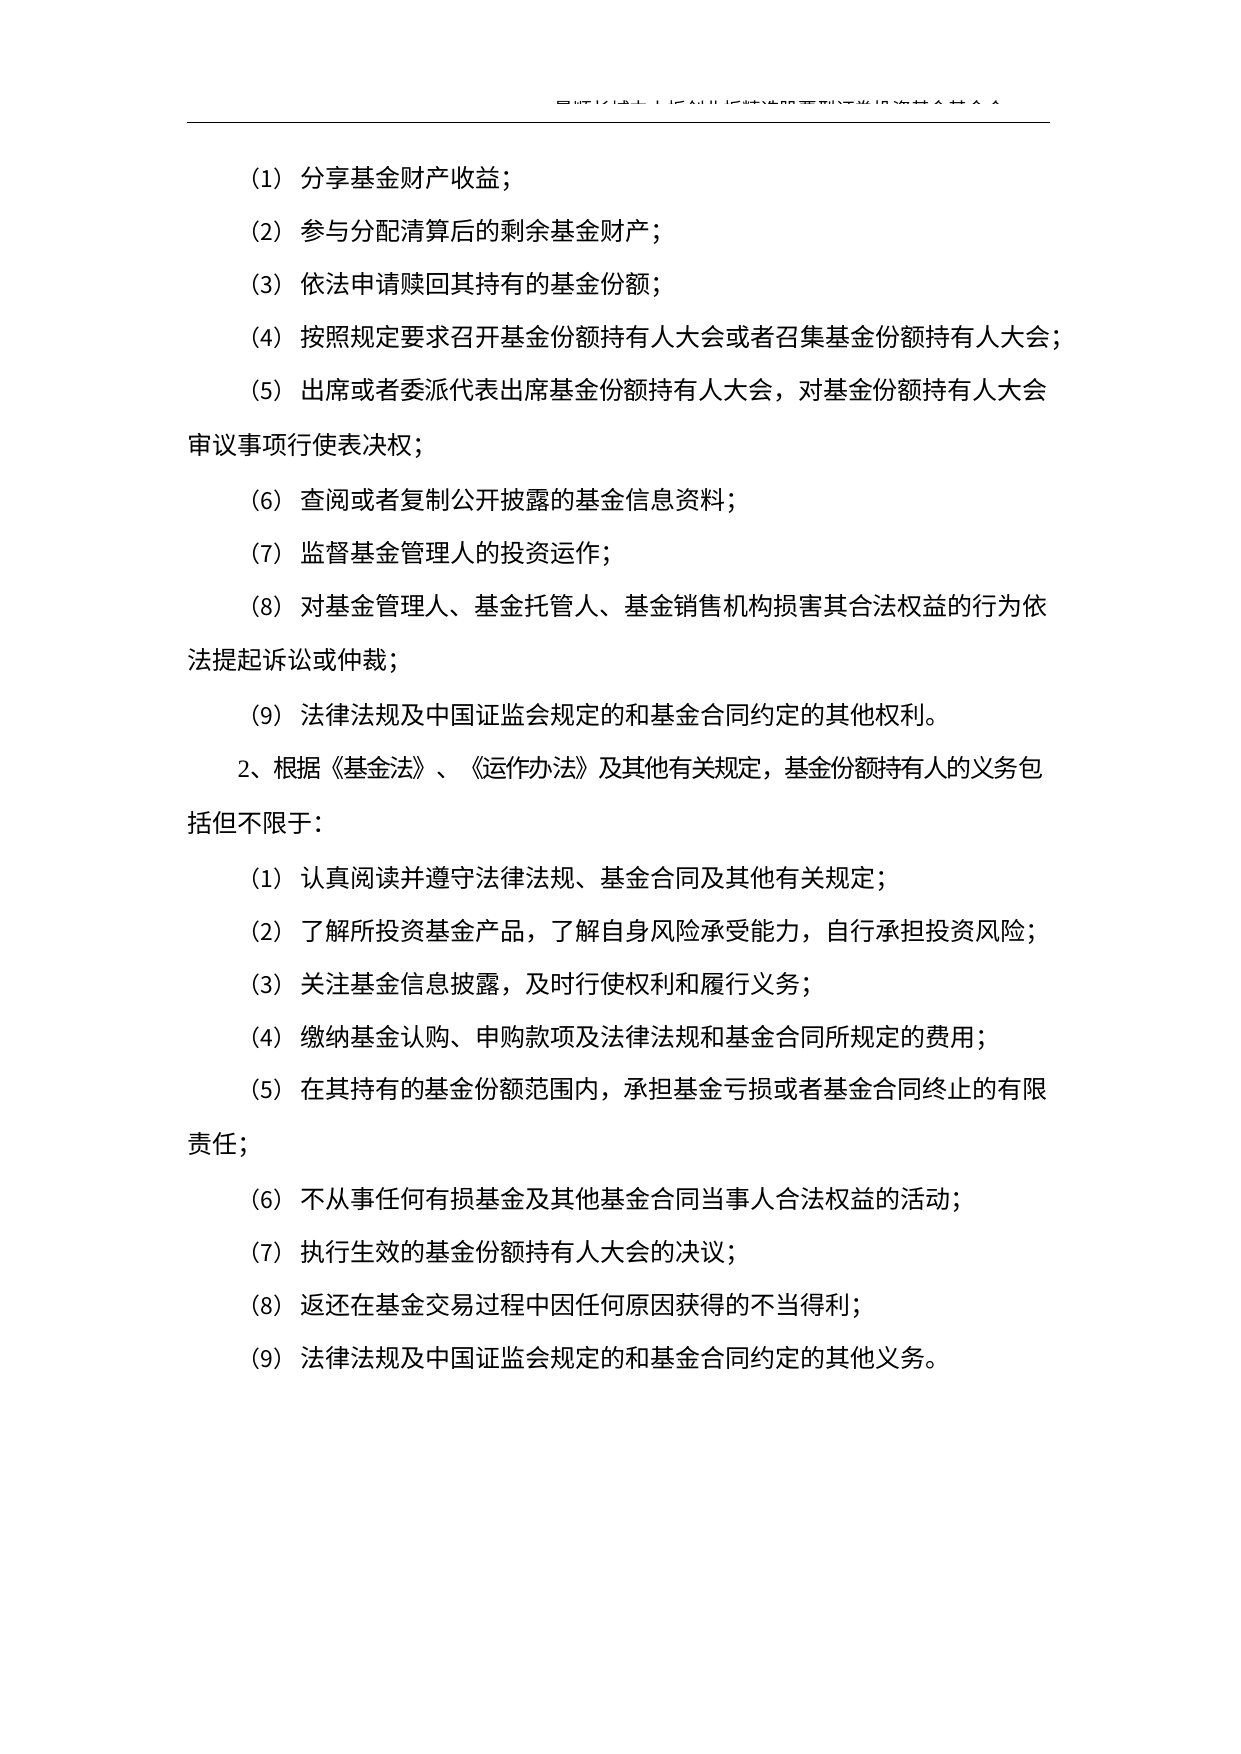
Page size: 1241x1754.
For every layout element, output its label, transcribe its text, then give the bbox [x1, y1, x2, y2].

list 认真阅读并遵守法律法规、基金合同及其他有关规定； [237, 858, 1078, 894]
list 查阅或者复制公开披露的基金信息资料； [237, 480, 1078, 516]
list 在其持有的基金份额范围内，承担基金亏损或者基金合同终止的有限责任； [187, 1070, 1052, 1161]
list 分享基金财产收益； [237, 159, 1078, 195]
list 缴纳基金认购、申购款项及法律法规和基金合同所规定的费用； [237, 1017, 1078, 1053]
list 了解所投资基金产品，了解自身风险承受能力，自行承担投资风险； [237, 911, 1078, 947]
list 法律法规及中国证监会规定的和基金合同约定的其他权利。 [237, 696, 1078, 732]
list 出席或者委派代表出席基金份额持有人大会，对基金份额持有人大会审议事项行使表决权； [187, 371, 1053, 462]
list 执行生效的基金份额持有人大会的决议； [237, 1232, 1078, 1269]
list 监督基金管理人的投资运作； [237, 533, 1078, 569]
list 关注基金信息披露，及时行使权利和履行义务； [237, 964, 1078, 1000]
list 不从事任何有损基金及其他基金合同当事人合法权益的活动； [237, 1179, 1078, 1216]
text 2、根据《基金法》、《运作办法》及其他有关规定，基金份额持有人的义务包括但不限于： [187, 749, 1052, 839]
list 对基金管理人、基金托管人、基金销售机构损害其合法权益的行为依法提起诉讼或仲裁； [187, 586, 1052, 677]
list 参与分配清算后的剩余基金财产； [237, 212, 1078, 248]
list 依法申请赎回其持有的基金份额； [237, 265, 1078, 301]
list 法律法规及中国证监会规定的和基金合同约定的其他义务。 [237, 1338, 1078, 1375]
list 按照规定要求召开基金份额持有人大会或者召集基金份额持有人大会； [237, 318, 1078, 354]
list 返还在基金交易过程中因任何原因获得的不当得利； [237, 1286, 1078, 1322]
